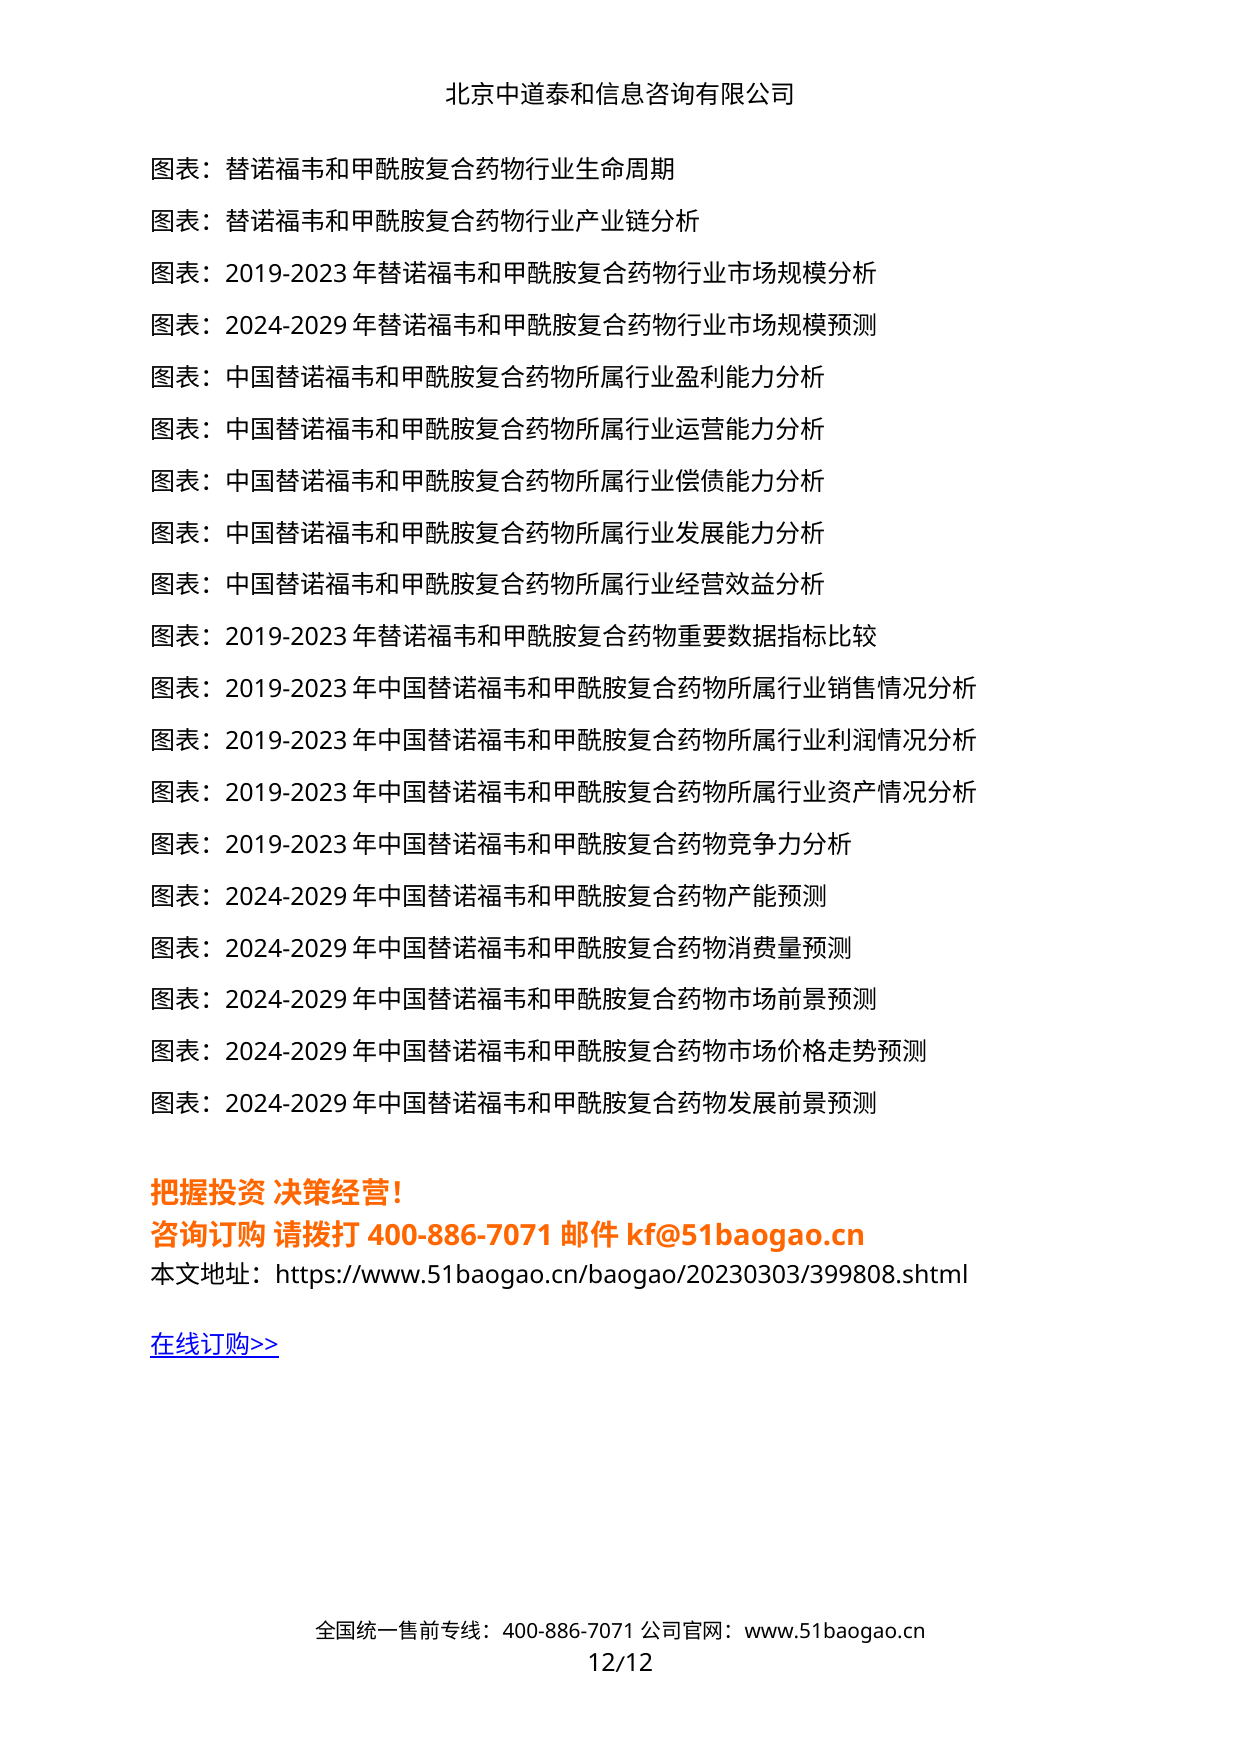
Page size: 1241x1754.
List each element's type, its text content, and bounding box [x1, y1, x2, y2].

text 图表：2024-2029年中国替诺福韦和甲酰胺复合药物产能预测 [150, 876, 1090, 912]
text 图表：2024-2029年替诺福韦和甲酰胺复合药物行业市场规模预测 [150, 306, 1090, 342]
text 图表：替诺福韦和甲酰胺复合药物行业产业链分析 [150, 202, 1090, 238]
text 图表：2019-2023年替诺福韦和甲酰胺复合药物行业市场规模分析 [150, 254, 1090, 290]
text 图表：2024-2029年中国替诺福韦和甲酰胺复合药物市场价格走势预测 [150, 1032, 1090, 1068]
text 图表：2019-2023年中国替诺福韦和甲酰胺复合药物竞争力分析 [150, 824, 1090, 861]
text 图表：2019-2023年中国替诺福韦和甲酰胺复合药物所属行业销售情况分析 [150, 669, 1090, 705]
text 图表：中国替诺福韦和甲酰胺复合药物所属行业偿债能力分析 [150, 461, 1090, 497]
text 图表：2019-2023年中国替诺福韦和甲酰胺复合药物所属行业利润情况分析 [150, 721, 1090, 757]
text 图表：2024-2029年中国替诺福韦和甲酰胺复合药物消费量预测 [150, 928, 1090, 964]
text 图表：中国替诺福韦和甲酰胺复合药物所属行业经营效益分析 [150, 565, 1090, 601]
text 图表：中国替诺福韦和甲酰胺复合药物所属行业发展能力分析 [150, 513, 1090, 549]
text 在线订购>> [150, 1291, 1090, 1361]
text 图表：中国替诺福韦和甲酰胺复合药物所属行业运营能力分析 [150, 409, 1090, 446]
text 图表：替诺福韦和甲酰胺复合药物行业生命周期 [150, 150, 1090, 186]
text 图表：2019-2023年替诺福韦和甲酰胺复合药物重要数据指标比较 [150, 617, 1090, 653]
text 图表：2024-2029年中国替诺福韦和甲酰胺复合药物市场前景预测 [150, 980, 1090, 1016]
text 图表：中国替诺福韦和甲酰胺复合药物所属行业盈利能力分析 [150, 357, 1090, 394]
text 图表：2024-2029年中国替诺福韦和甲酰胺复合药物发展前景预测 [150, 1084, 1090, 1120]
text 把握投资 决策经营！咨询订购 请拨打 400-886-7071 邮件 kf@51baogao.cn本文地址：https://www.51baogao.cn/baogao/20230303/399808.shtml [150, 1136, 1090, 1291]
text 图表：2019-2023年中国替诺福韦和甲酰胺复合药物所属行业资产情况分析 [150, 772, 1090, 809]
